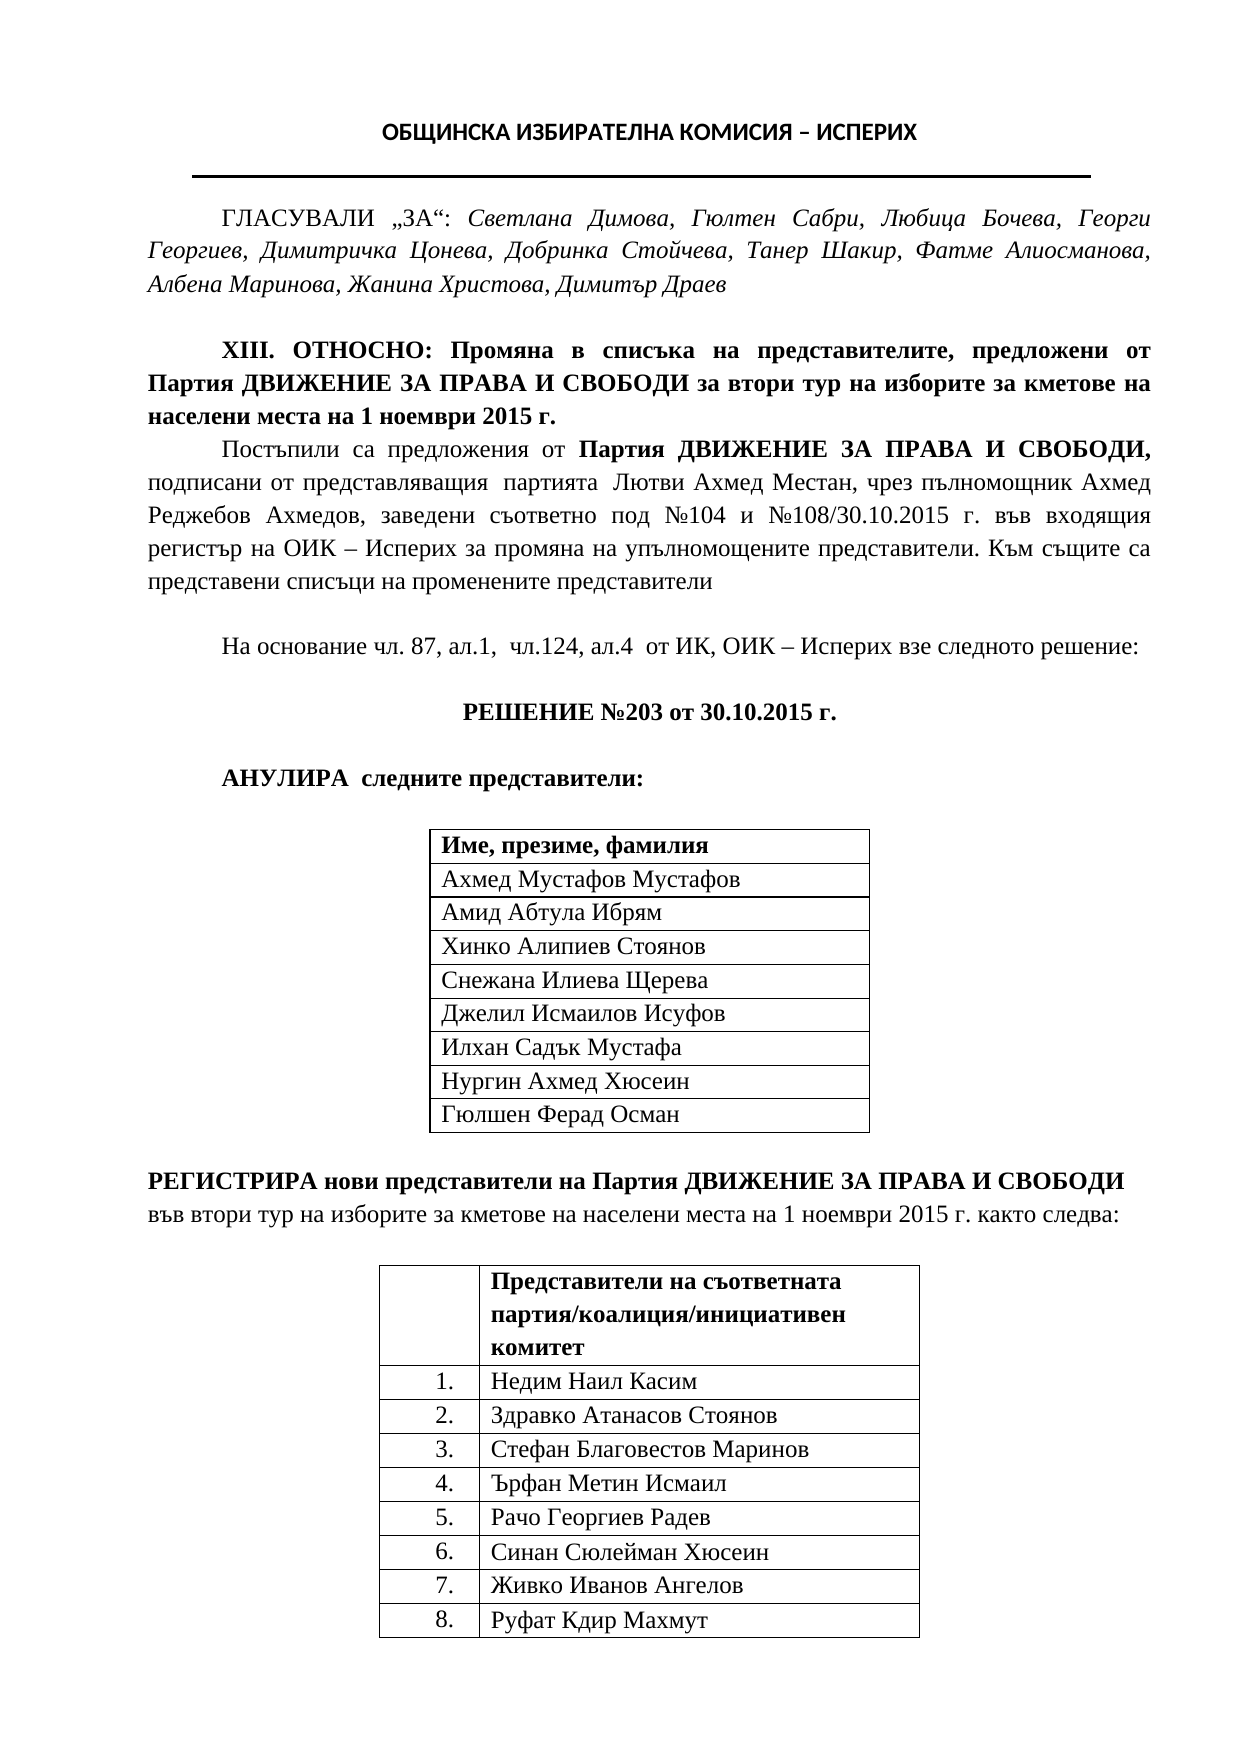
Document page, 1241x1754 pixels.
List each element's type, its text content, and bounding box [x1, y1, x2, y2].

table_cell [380, 1536, 479, 1569]
table_header [380, 1266, 479, 1365]
table_cell Нургин Ахмед Хюсеин [431, 1066, 869, 1098]
table_cell Джелил Исмаилов Исуфов [431, 999, 869, 1031]
table_header Представители на съответната партия/коалиция/инициативен комитет [480, 1266, 919, 1365]
text На основание чл. 87, ал.1, чл.124, ал.4 от ИК, ОИК – Исперих взе следното решение: [148, 631, 373, 660]
text РЕШЕНИЕ №203 от 30.10.2015 г. [148, 697, 1152, 726]
table_cell Руфат Кдир Махмут [480, 1604, 919, 1637]
table_cell Амид Абтула Ибрям [431, 898, 869, 930]
table_cell [380, 1502, 479, 1535]
table_cell Стефан Благовестов Маринов [480, 1434, 919, 1467]
table_cell [380, 1468, 479, 1501]
table_cell Снежана Илиева Щерева [431, 965, 869, 997]
table_cell Живко Иванов Ангелов [480, 1570, 919, 1603]
text На основание чл. 87, ал.1, чл.124, ал.4 от ИК, ОИК – Исперих взе следното решение: [710, 631, 1152, 660]
table_cell Недим Наил Касим [480, 1366, 919, 1399]
table_cell [380, 1366, 479, 1399]
table_cell [380, 1434, 479, 1467]
text ХІІІ. ОТНОСНО: Промяна в списъка на представителите, предложени от Партия ДВИЖЕНИЕ ЗА ПРАВА И СВОБОДИ за втори тур на изборите за кметове на населени места на 1 ноември 2015 г. [148, 335, 1152, 429]
table_cell Здравко Атанасов Стоянов [480, 1400, 919, 1433]
table_cell Ахмед Мустафов Мустафов [431, 864, 869, 896]
table_cell [380, 1400, 479, 1433]
table_cell Хинко Алипиев Стоянов [431, 931, 869, 964]
table_cell Илхан Садък Мустафа [431, 1032, 869, 1065]
table_cell [380, 1570, 479, 1603]
table_cell Синан Сюлейман Хюсеин [480, 1536, 919, 1569]
table_header Име, презиме, фамилия [431, 830, 869, 863]
table_cell Гюлшен Ферад Осман [431, 1099, 869, 1132]
table_cell Рачо Георгиев Радев [480, 1502, 919, 1535]
text Постъпили са предложения от Партия ДВИЖЕНИЕ ЗА ПРАВА И СВОБОДИ, подписани от представляващия партията Лютви Ахмед Местан, чрез пълномощник Ахмед Реджебов Ахмедов, заведени съответно под №104 и №108/30.10.2015 г. във входящия регистър на ОИК – Исперих за промяна на упълномощените представители. Към същите са представени списъци на променените представители [148, 434, 1152, 594]
text ГЛАСУВАЛИ „ЗА“: Светлана Димова, Гюлтен Сабри, Любица Бочева, Георги Георгиев, Димитричка Цонева, Добринка Стойчева, Танер Шакир, Фатме Алиосманова, Албена Маринова, Жанина Христова, Димитър Драев [148, 203, 1152, 297]
table_cell Ърфан Метин Исмаил [480, 1468, 919, 1501]
text РЕГИСТРИРА нови представители на Партия ДВИЖЕНИЕ ЗА ПРАВА И СВОБОДИ във втори тур на изборите за кметове на населени места на 1 ноември 2015 г. както следва: [148, 1166, 1152, 1228]
text АНУЛИРА следните представители: [148, 763, 1152, 792]
table_cell [380, 1604, 479, 1637]
